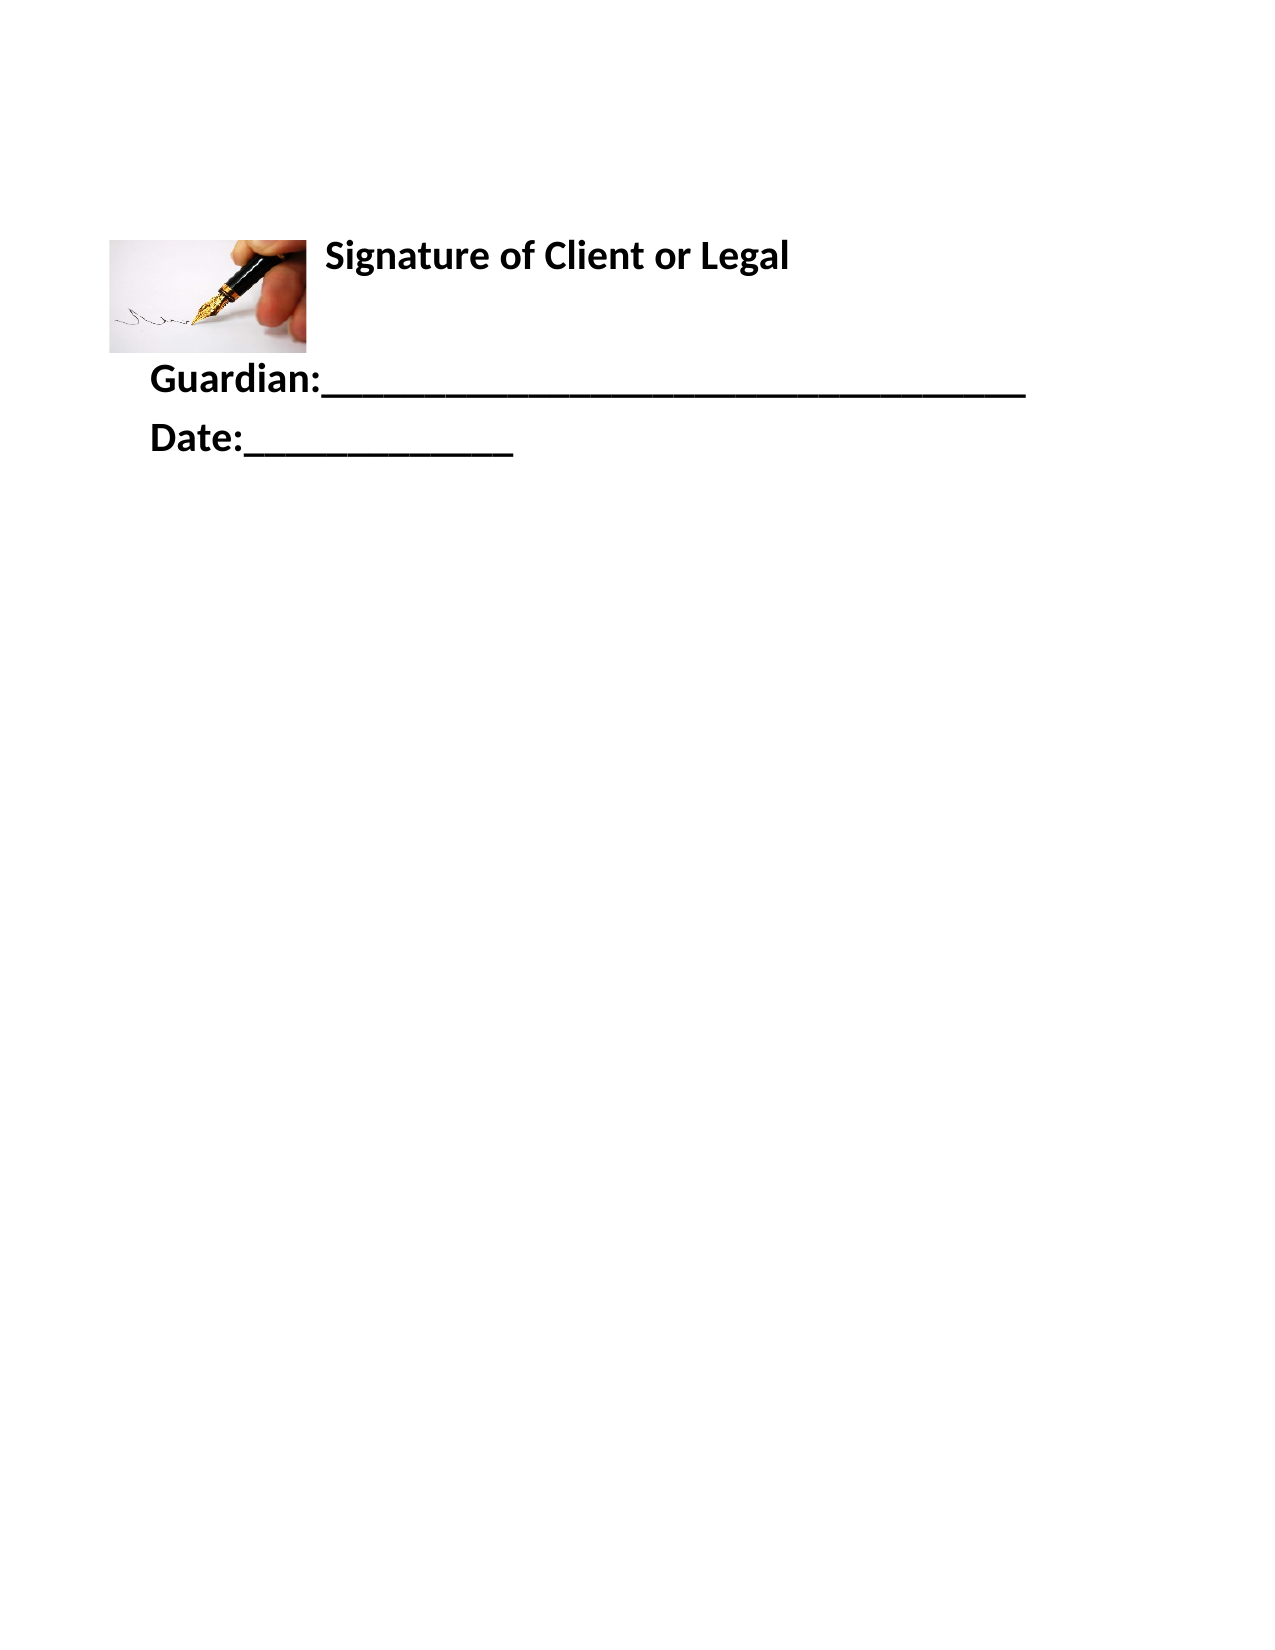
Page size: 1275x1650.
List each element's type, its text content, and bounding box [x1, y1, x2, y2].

text Signature of Client or Legal Guardian:__________________________________ Date:_____________ [150, 229, 1125, 461]
picture [109, 240, 307, 353]
